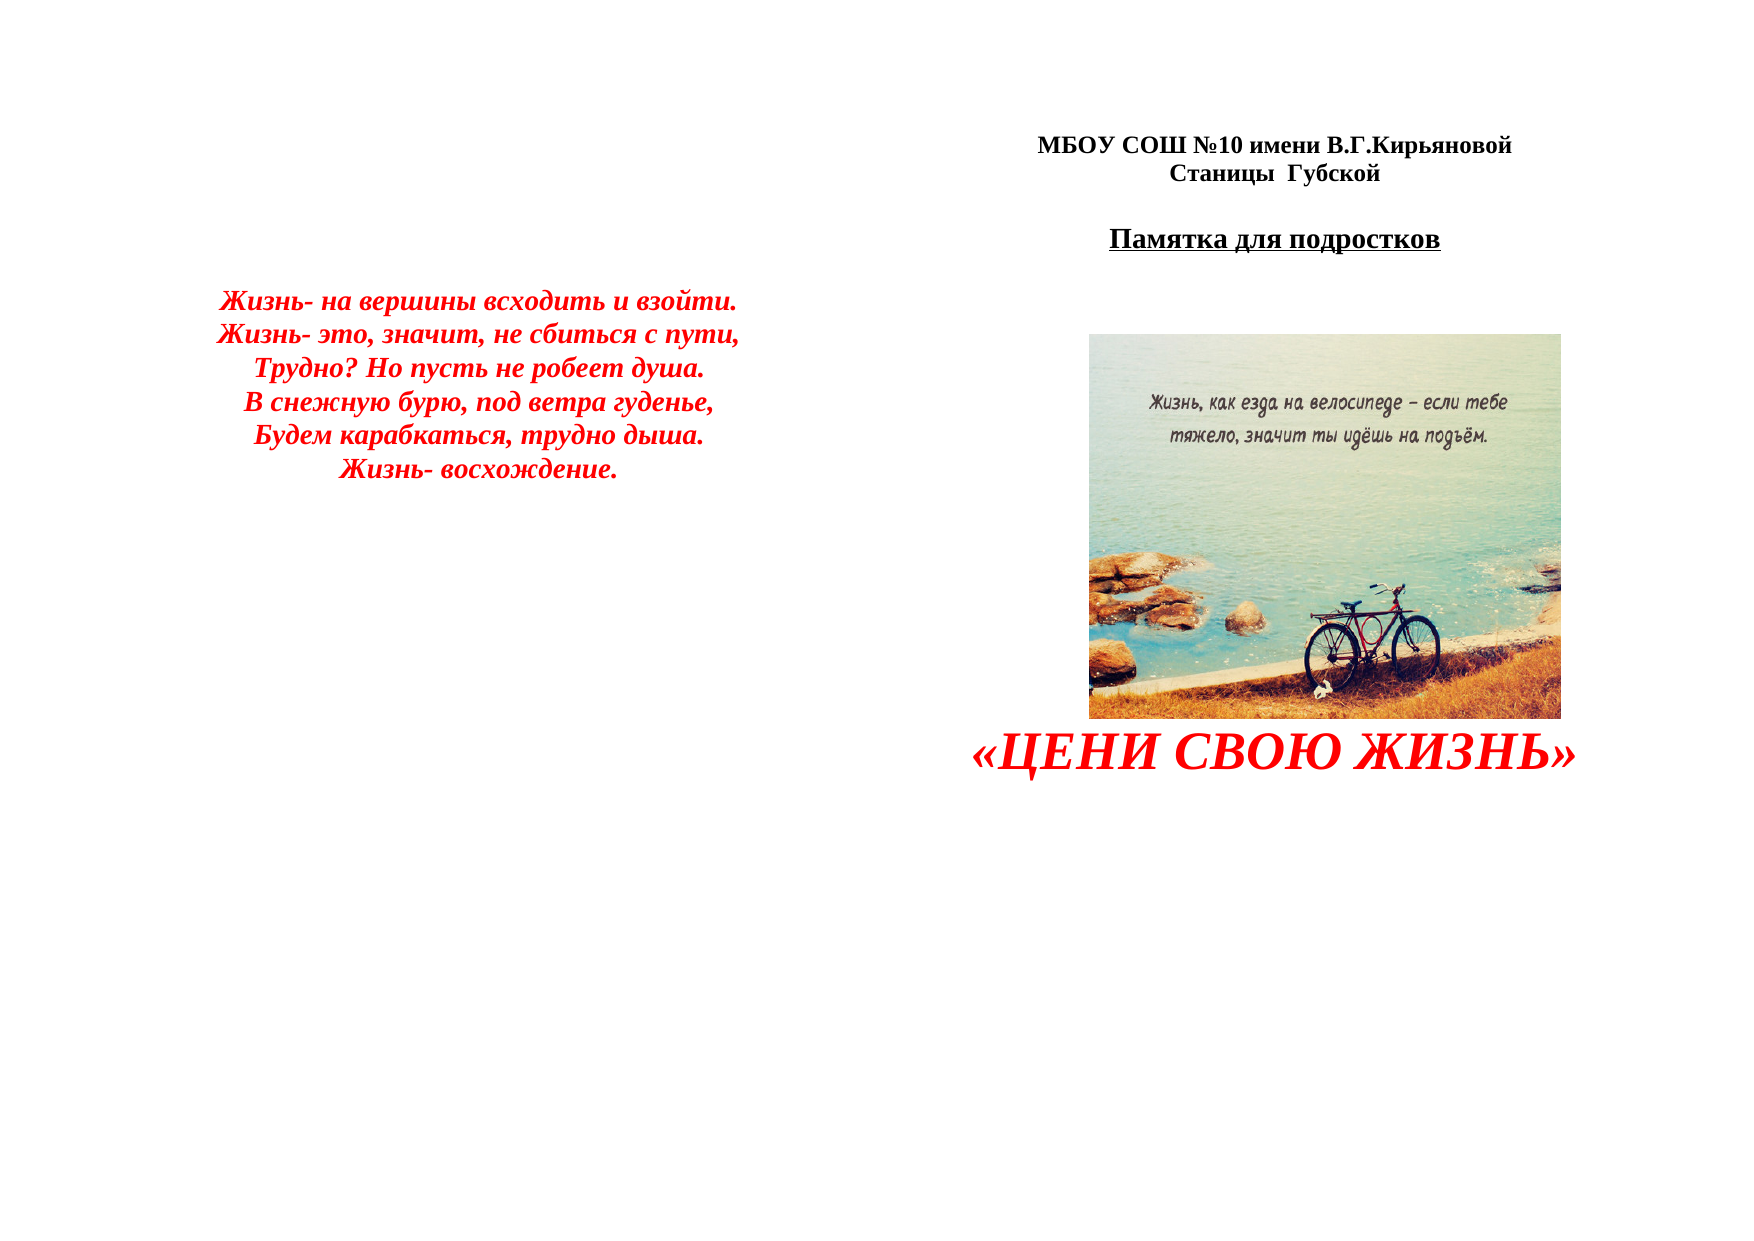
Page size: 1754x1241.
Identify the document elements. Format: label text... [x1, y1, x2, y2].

text В снежную бурю, под ветра гуденье, [118, 384, 840, 417]
text МБОУ СОШ №10 имени В.Г.Кирьяновой [914, 130, 1636, 158]
text Станицы Губской [914, 158, 1636, 187]
text Трудно? Но пусть не робеет душа. [118, 350, 840, 384]
text Жизнь- восхождение. [118, 451, 840, 484]
picture [1089, 334, 1561, 719]
text Жизнь- это, значит, не сбиться с пути, [118, 317, 840, 350]
text Жизнь- на вершины всходить и взойти. [118, 283, 840, 317]
text Памятка для подростков [914, 221, 1636, 254]
text Будем карабкаться, трудно дыша. [118, 417, 840, 451]
